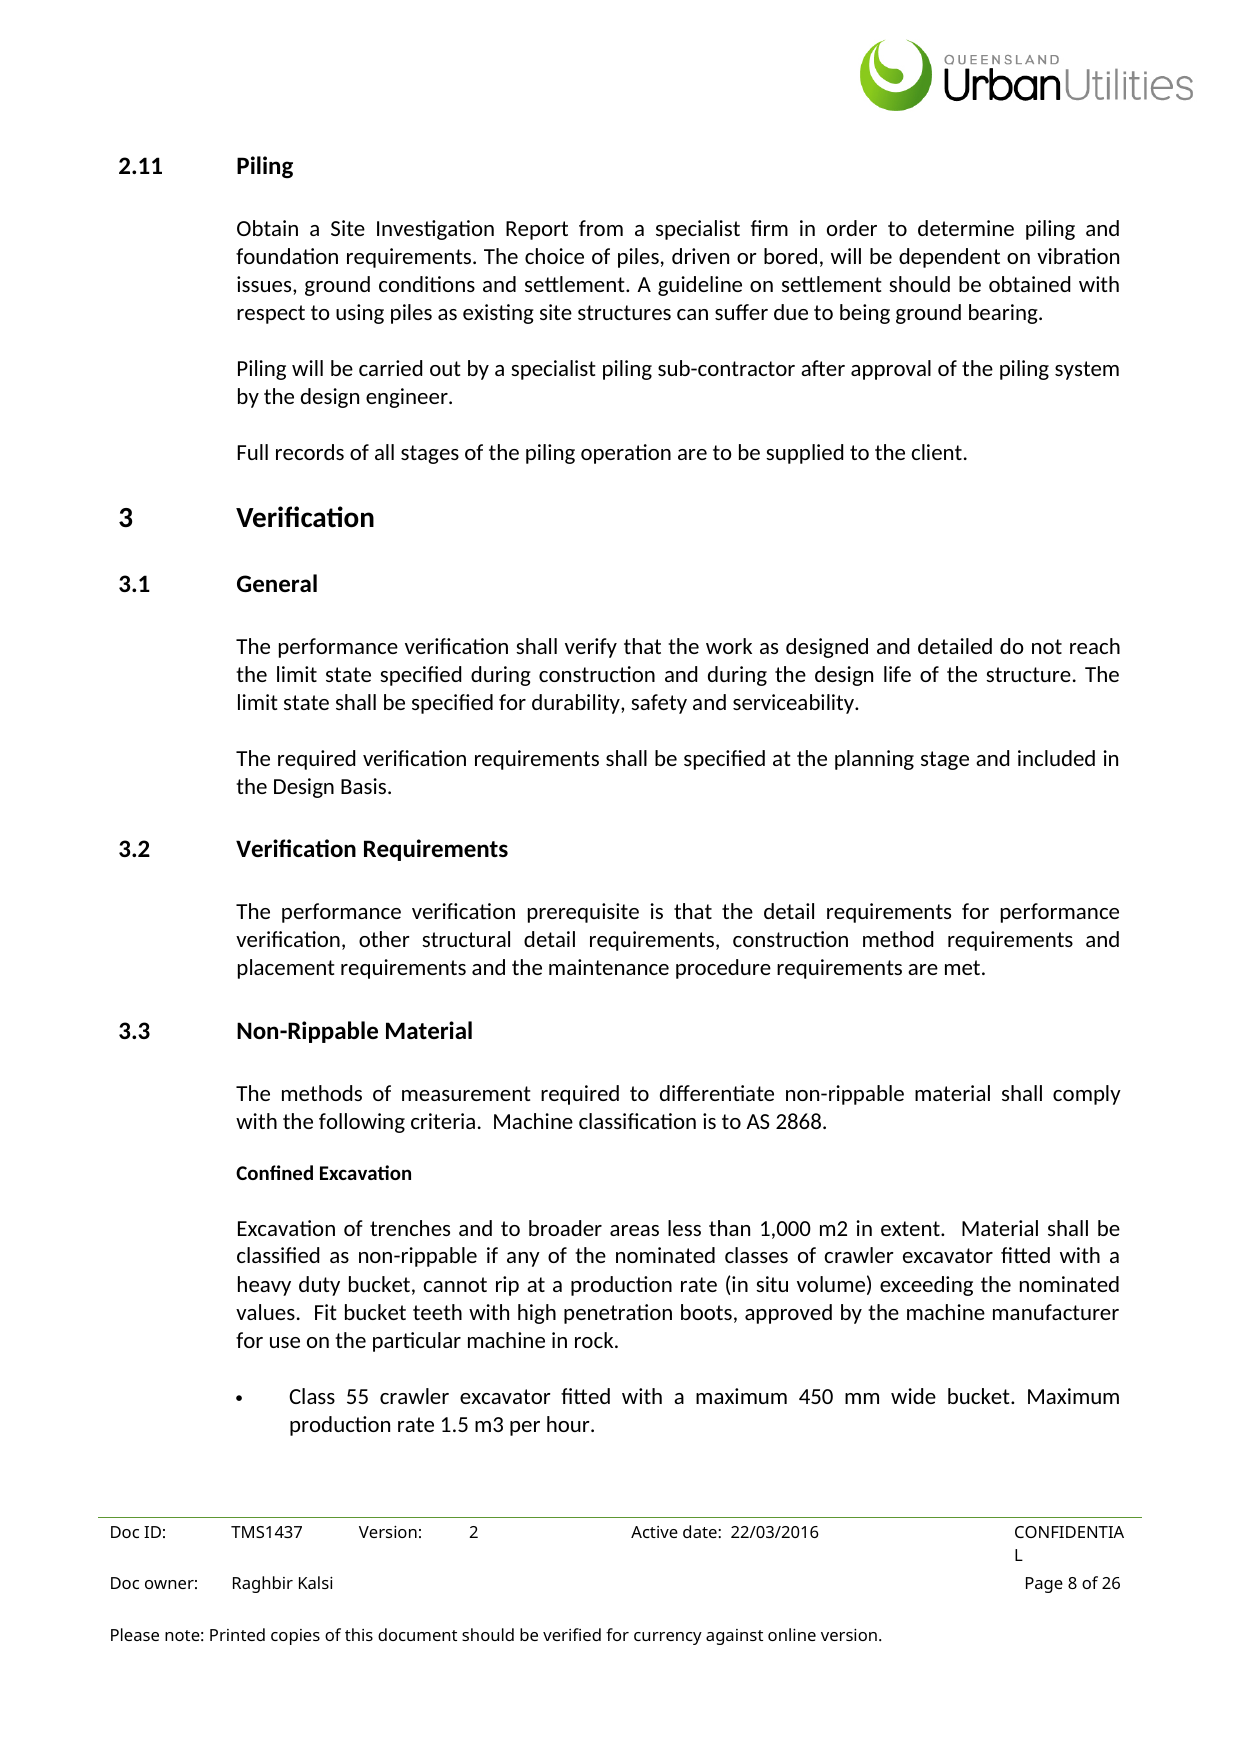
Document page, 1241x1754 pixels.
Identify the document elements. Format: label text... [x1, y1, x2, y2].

text The performance verification shall verify that the work as designed and detailed do not reach the limit state specified during construction and during the design life of the structure. The limit state shall be specified for durability, safety and serviceability. [236, 632, 1122, 716]
text Excavation of trenches and to broader areas less than 1,000 m2 in extent. Material shall be classified as non-rippable if any of the nominated classes of crawler excavator fitted with a heavy duty bucket, cannot rip at a production rate (in situ volume) exceeding the nominated values. Fit bucket teeth with high penetration boots, approved by the machine manufacturer for use on the particular machine in rock. [236, 1214, 1122, 1354]
text Obtain a Site Investigation Report from a specialist firm in order to determine piling and foundation requirements. The choice of piles, driven or bored, will be dependent on vibration issues, ground conditions and settlement. A guideline on settlement should be obtained with respect to using piles as existing site structures can suffer due to being ground bearing. [236, 214, 1122, 326]
subtitle Verification [118, 499, 1122, 535]
subtitle Piling [118, 150, 1122, 181]
text Confined Excavation [236, 1160, 1122, 1186]
picture [812, 8, 1240, 142]
subtitle Verification Requirements [118, 834, 1122, 864]
subtitle General [118, 568, 1122, 599]
text The performance verification prerequisite is that the detail requirements for performance verification, other structural detail requirements, construction method requirements and placement requirements and the maintenance procedure requirements are met. [236, 897, 1122, 982]
text The methods of measurement required to differentiate non-rippable material shall comply with the following criteria. Machine classification is to AS 2868. [236, 1079, 1122, 1135]
text Piling will be carried out by a specialist piling sub-contractor after approval of the piling system by the design engineer. [236, 354, 1122, 410]
list Class 55 crawler excavator fitted with a maximum 450 mm wide bucket. Maximum production rate 1.5 m3 per hour. [236, 1382, 1122, 1438]
subtitle Non-Rippable Material [118, 1015, 1122, 1045]
text Full records of all stages of the piling operation are to be supplied to the client. [236, 438, 1122, 466]
text The required verification requirements shall be specified at the planning stage and included in the Design Basis. [236, 744, 1122, 800]
